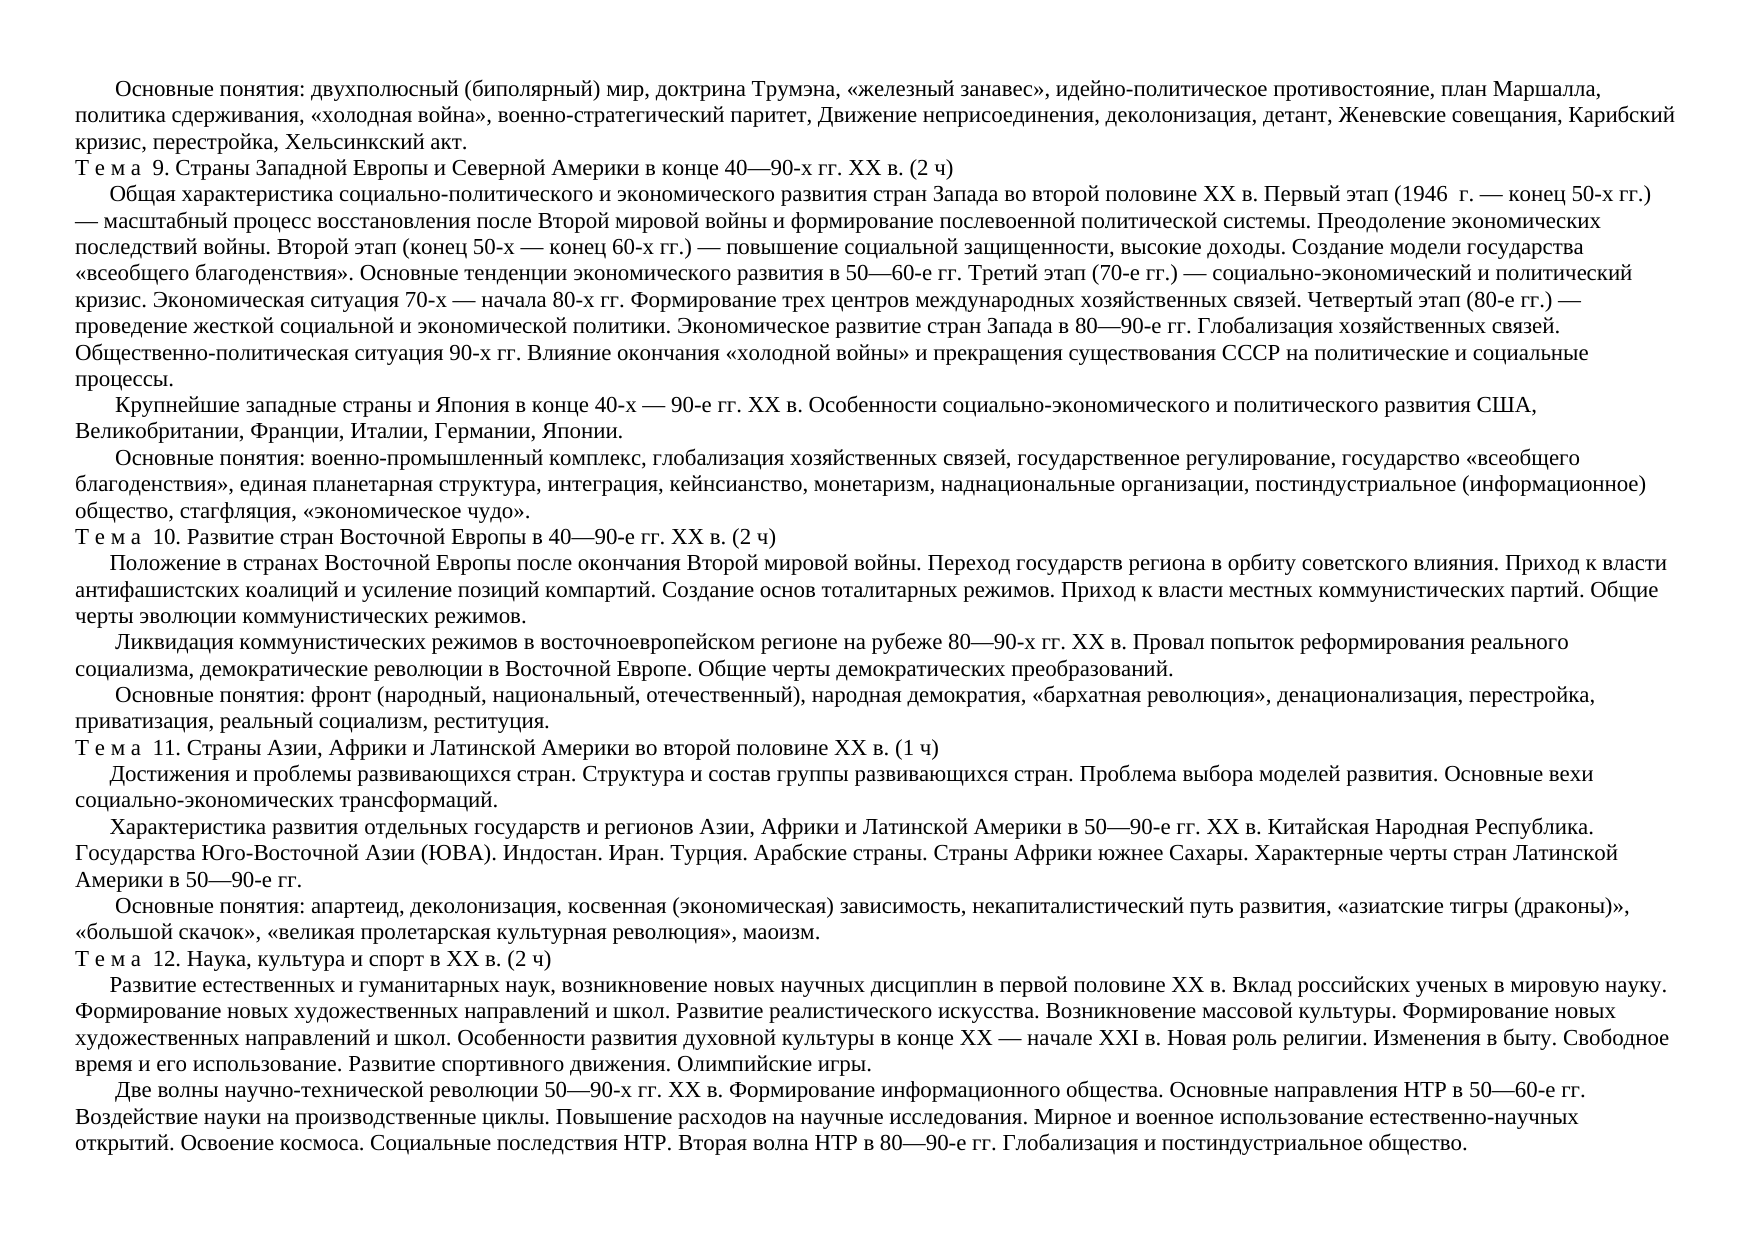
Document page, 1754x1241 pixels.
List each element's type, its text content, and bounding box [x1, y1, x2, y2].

text Т е м а 11. Страны Азии, Африки и Латинской Америки во второй половине XX в. (1 ч) [75, 734, 1679, 760]
text Основные понятия: двухполюсный (биполярный) мир, доктрина Трумэна, «железный занавес», идейно-политическое противостояние, план Маршалла, политика сдерживания, «холодная война», военно-стратегический паритет, Движение неприсоединения, деколонизация, детант, Женевские совещания, Карибский кризис, перестройка, Хельсинкский акт. [75, 75, 1679, 154]
text Основные понятия: военно-промышленный комплекс, глобализация хозяйственных связей, государственное регулирование, государство «всеобщего благоденствия», единая планетарная структура, интеграция, кейнсианство, монетаризм, наднациональные организации, постиндустриальное (информационное) общество, стагфляция, «экономическое чудо». [75, 444, 1679, 523]
text Развитие естественных и гуманитарных наук, возникновение новых научных дисциплин в первой половине XX в. Вклад российских ученых в мировую науку. Формирование новых художественных направлений и школ. Развитие реалистического искусства. Возникновение массовой культуры. Формирование новых художественных направлений и школ. Особенности развития духовной культуры в конце XX — начале XXI в. Новая роль религии. Изменения в быту. Свободное время и его использование. Развитие спортивного движения. Олимпийские игры. [75, 971, 1679, 1076]
text Основные понятия: фронт (народный, национальный, отечественный), народная демократия, «бархатная революция», денационализация, перестройка, приватизация, реальный социализм, реституция. [75, 681, 1679, 734]
text Ликвидация коммунистических режимов в восточноевропейском регионе на рубеже 80—90-х гг. XX в. Провал попыток реформирования реального социализма, демократические революции в Восточной Европе. Общие черты демократических преобразований. [75, 628, 1679, 681]
text Общая характеристика социально-политического и экономического развития стран Запада во второй половине XX в. Первый этап (1946 г. — конец 50-х гг.) — масштабный процесс восстановления после Второй мировой войны и формирование послевоенной политической системы. Преодоление экономических последствий войны. Второй этап (конец 50-х — конец 60-х гг.) — повышение социальной защищенности, высокие доходы. Создание модели государства «всеобщего благоденствия». Основные тенденции экономического развития в 50—60-е гг. Третий этап (70-е гг.) — социально-экономический и политический кризис. Экономическая ситуация 70-х — начала 80-х гг. Формирование трех центров международных хозяйственных связей. Четвертый этап (80-е гг.) — проведение жесткой социальной и экономической политики. Экономическое развитие стран Запада в 80—90-е гг. Глобализация хозяйственных связей. Общественно-политическая ситуация 90-х гг. Влияние окончания «холодной войны» и прекращения существования СССР на политические и социальные процессы. [75, 180, 1679, 391]
text Основные понятия: апартеид, деколонизация, косвенная (экономическая) зависимость, некапиталистический путь развития, «азиатские тигры (драконы)», «большой скачок», «великая пролетарская культурная революция», маоизм. [75, 892, 1679, 945]
text Т е м а 12. Наука, культура и спорт в XX в. (2 ч) [75, 945, 1679, 971]
text Т е м а 9. Страны Западной Европы и Северной Америки в конце 40—90-х гг. XX в. (2 ч) [75, 154, 1679, 180]
text Достижения и проблемы развивающихся стран. Структура и состав группы развивающихся стран. Проблема выбора моделей развития. Основные вехи социально-экономических трансформаций. [75, 760, 1679, 813]
text Две волны научно-технической революции 50—90-х гг. XX в. Формирование информационного общества. Основные направления НТР в 50—60-е гг. Воздействие науки на производственные циклы. Повышение расходов на научные исследования. Мирное и военное использование естественно-научных открытий. Освоение космоса. Социальные последствия НТР. Вторая волна НТР в 80—90-е гг. Глобализация и постиндустриальное общество. [75, 1076, 1679, 1156]
text Положение в странах Восточной Европы после окончания Второй мировой войны. Переход государств региона в орбиту советского влияния. Приход к власти антифашистских коалиций и усиление позиций компартий. Создание основ тоталитарных режимов. Приход к власти местных коммунистических партий. Общие черты эволюции коммунистических режимов. [75, 549, 1679, 628]
text Характеристика развития отдельных государств и регионов Азии, Африки и Латинской Америки в 50—90-е гг. XX в. Китайская Народная Республика. Государства Юго-Восточной Азии (ЮВА). Индостан. Иран. Турция. Арабские страны. Страны Африки южнее Сахары. Характерные черты стран Латинской Америки в 50—90-е гг. [75, 813, 1679, 892]
text Крупнейшие западные страны и Япония в конце 40-х — 90-е гг. XX в. Особенности социально-экономического и политического развития США, Великобритании, Франции, Италии, Германии, Японии. [75, 391, 1679, 444]
text Т е м а 10. Развитие стран Восточной Европы в 40—90-е гг. XX в. (2 ч) [75, 523, 1679, 549]
